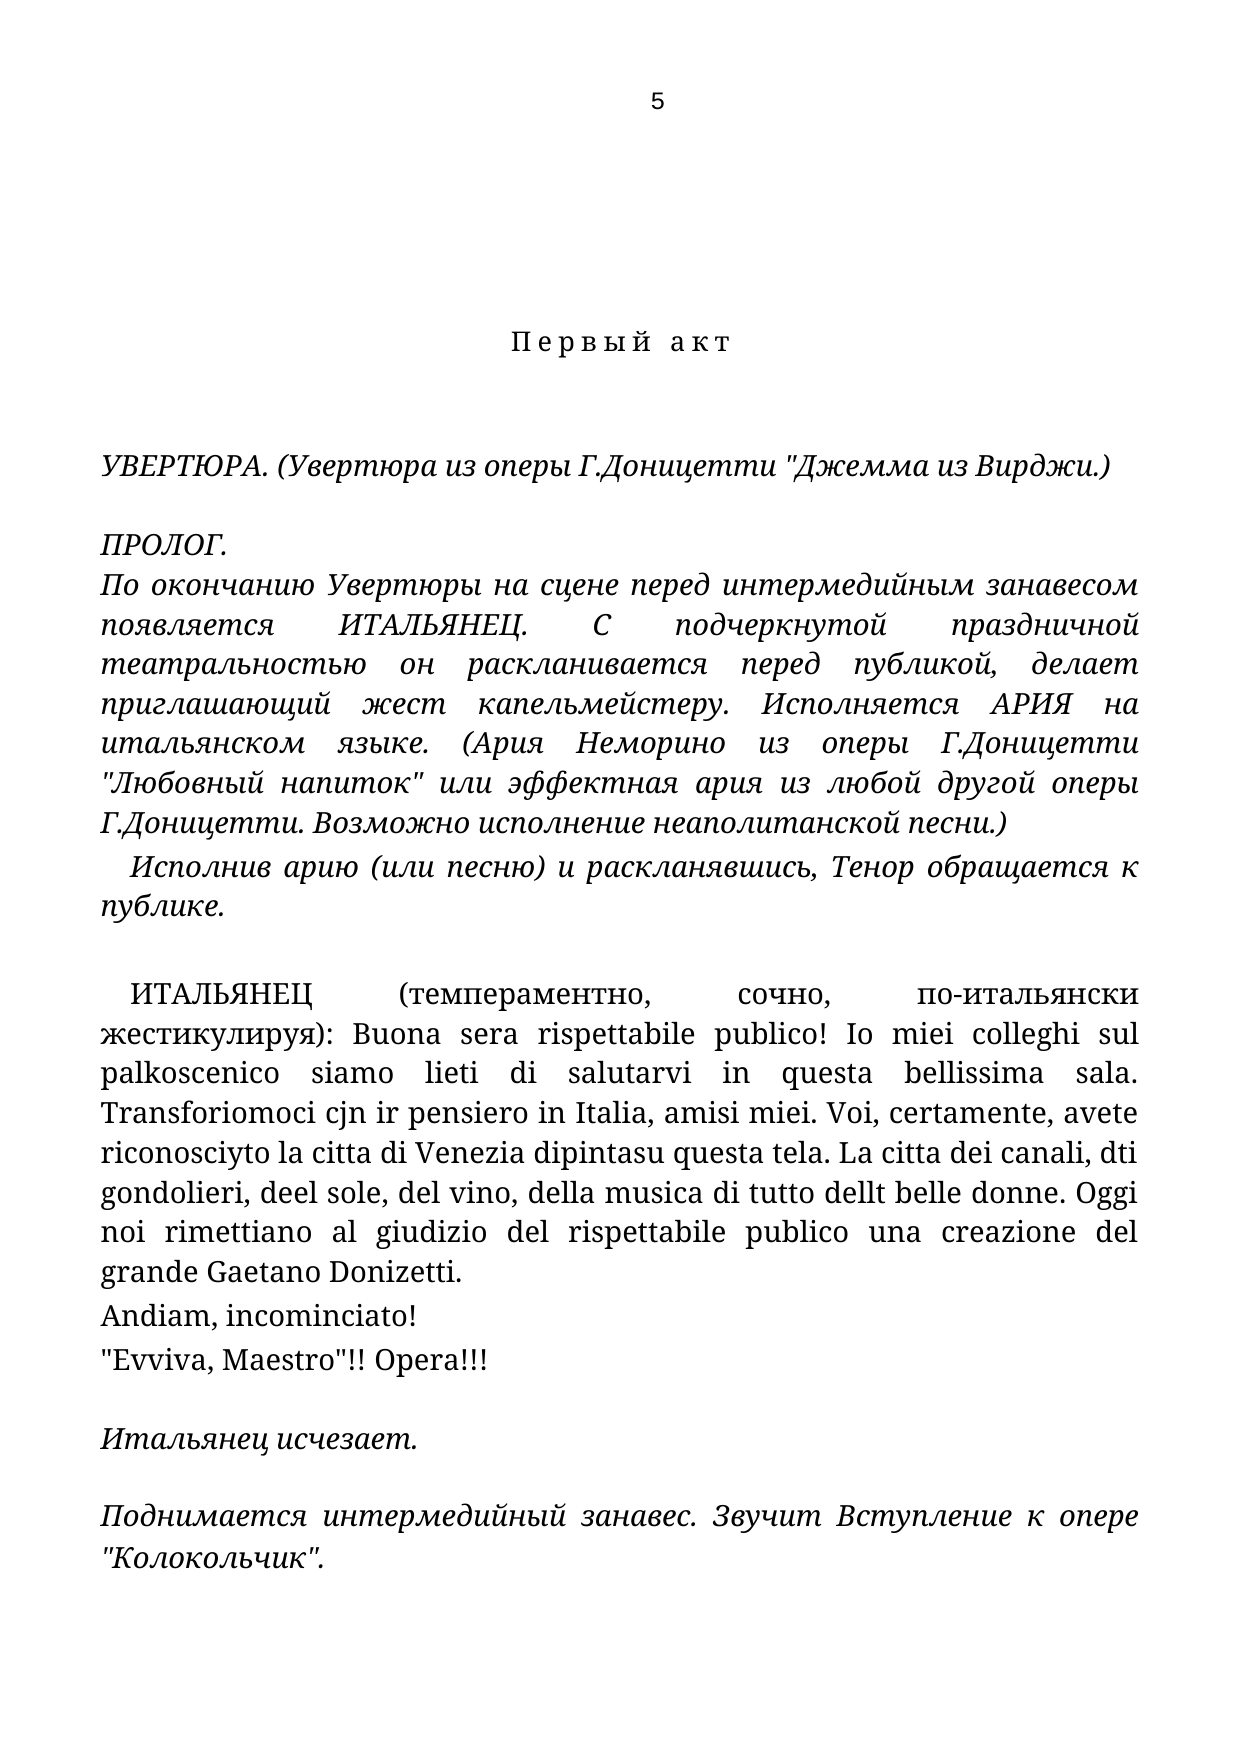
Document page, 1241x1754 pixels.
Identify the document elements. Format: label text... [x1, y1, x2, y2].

text Andiam, incominciato! [100, 1295, 1140, 1335]
text Исполнив арию (или песню) и раскланявшись, Тенор обращается к публике. [100, 846, 1140, 925]
text ИТАЛЬЯНЕЦ (темпераментно, сочно, по-итальянски жестикулируя): Buona sera rispettabile publico! Io miei colleghi sul palkoscenico siamo lieti di salutarvi in questa bellissima sala. Transforiomoci cjn ir pensiero in Italia, amisi miei. Voi, certamente, avete riconosciyto la citta di Venezia dipintasu questa tela. La citta dei canali, dti gondolieri, deel sole, del vino, della musica di tutto dellt belle donne. Oggi noi rimettiano al giudizio del rispettabile publico una creazione del grande Gaetano Donizetti. [100, 973, 1140, 1291]
text Итальянец исчезает. [100, 1418, 1140, 1458]
text "Evviva, Maestro"!! Оpera!!! [100, 1339, 1140, 1379]
text По окончанию Увертюры на сцене перед интермедийным занавесом появляется ИТАЛЬЯНЕЦ. С подчеркнутой праздничной театральностью он раскланивается перед публикой, делает приглашающий жест капельмейстеру. Исполняется АРИЯ на итальянском языке. (Ария Неморино из оперы Г.Доницетти "Любовный напиток" или эффектная ария из любой другой оперы Г.Доницетти. Возможно исполнение неаполитанской песни.) [100, 564, 1140, 842]
text УВЕРТЮРА. (Увертюра из оперы Г.Доницетти "Джемма из Вирджи.) [100, 445, 1140, 485]
text Первый акт [100, 323, 1140, 360]
text Поднимается интермедийный занавес. Звучит Вступление к опере "Колокольчик". [100, 1495, 1140, 1577]
text ПРОЛОГ. [100, 524, 1140, 564]
